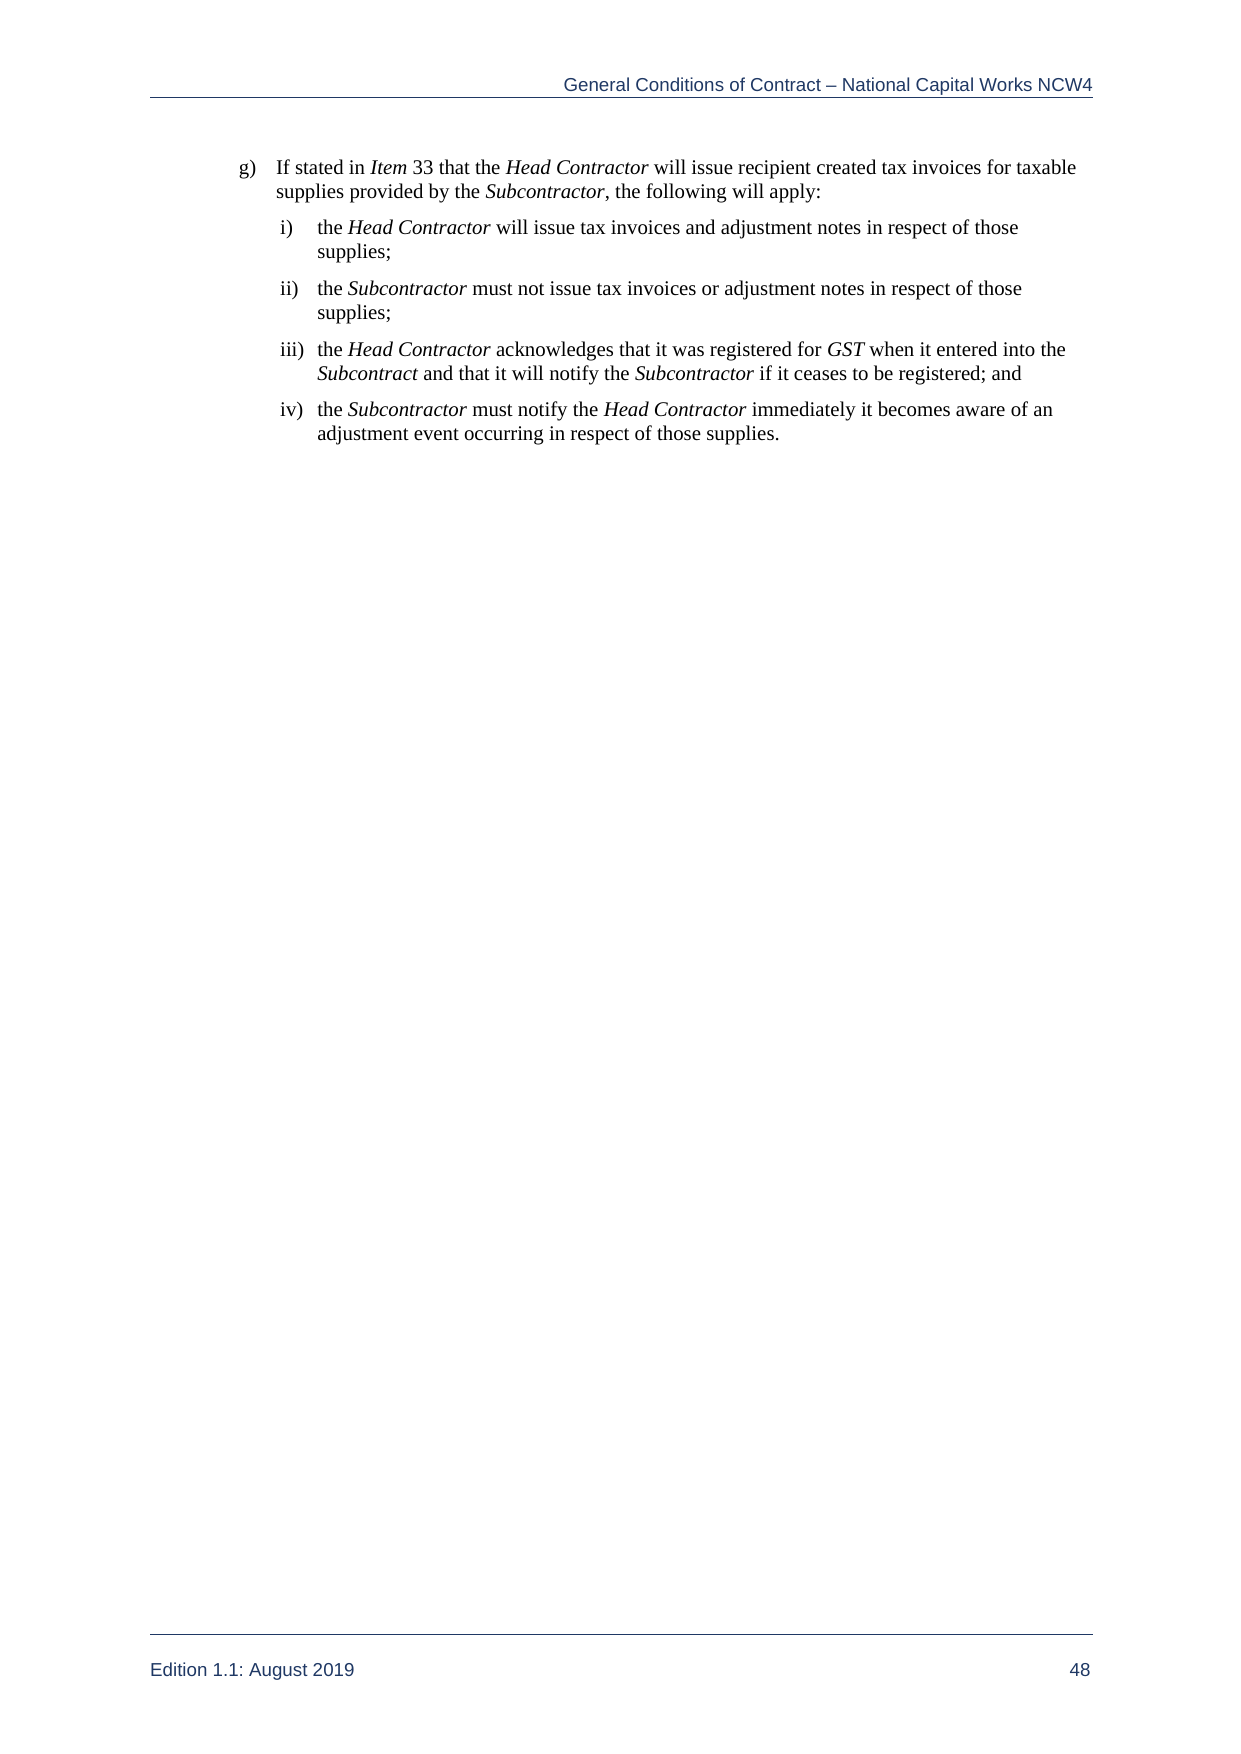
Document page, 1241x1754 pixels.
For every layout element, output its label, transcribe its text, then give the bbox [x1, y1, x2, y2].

text the Subcontractor must not issue tax invoices or adjustment notes in respect of those supplies; [280, 276, 1090, 324]
text the Subcontractor must notify the Head Contractor immediately it becomes aware of an adjustment event occurring in respect of those supplies. [280, 397, 1090, 445]
list the Head Contractor will issue tax invoices and adjustment notes in respect of those supplies; [280, 215, 1090, 263]
list If stated in Item 33 that the Head Contractor will issue recipient created tax invoices for taxable supplies provided by the Subcontractor, the following will apply: [239, 154, 1090, 203]
text the Head Contractor acknowledges that it was registered for GST when it entered into the Subcontract and that it will notify the Subcontractor if it ceases to be registered; and [280, 336, 1090, 384]
